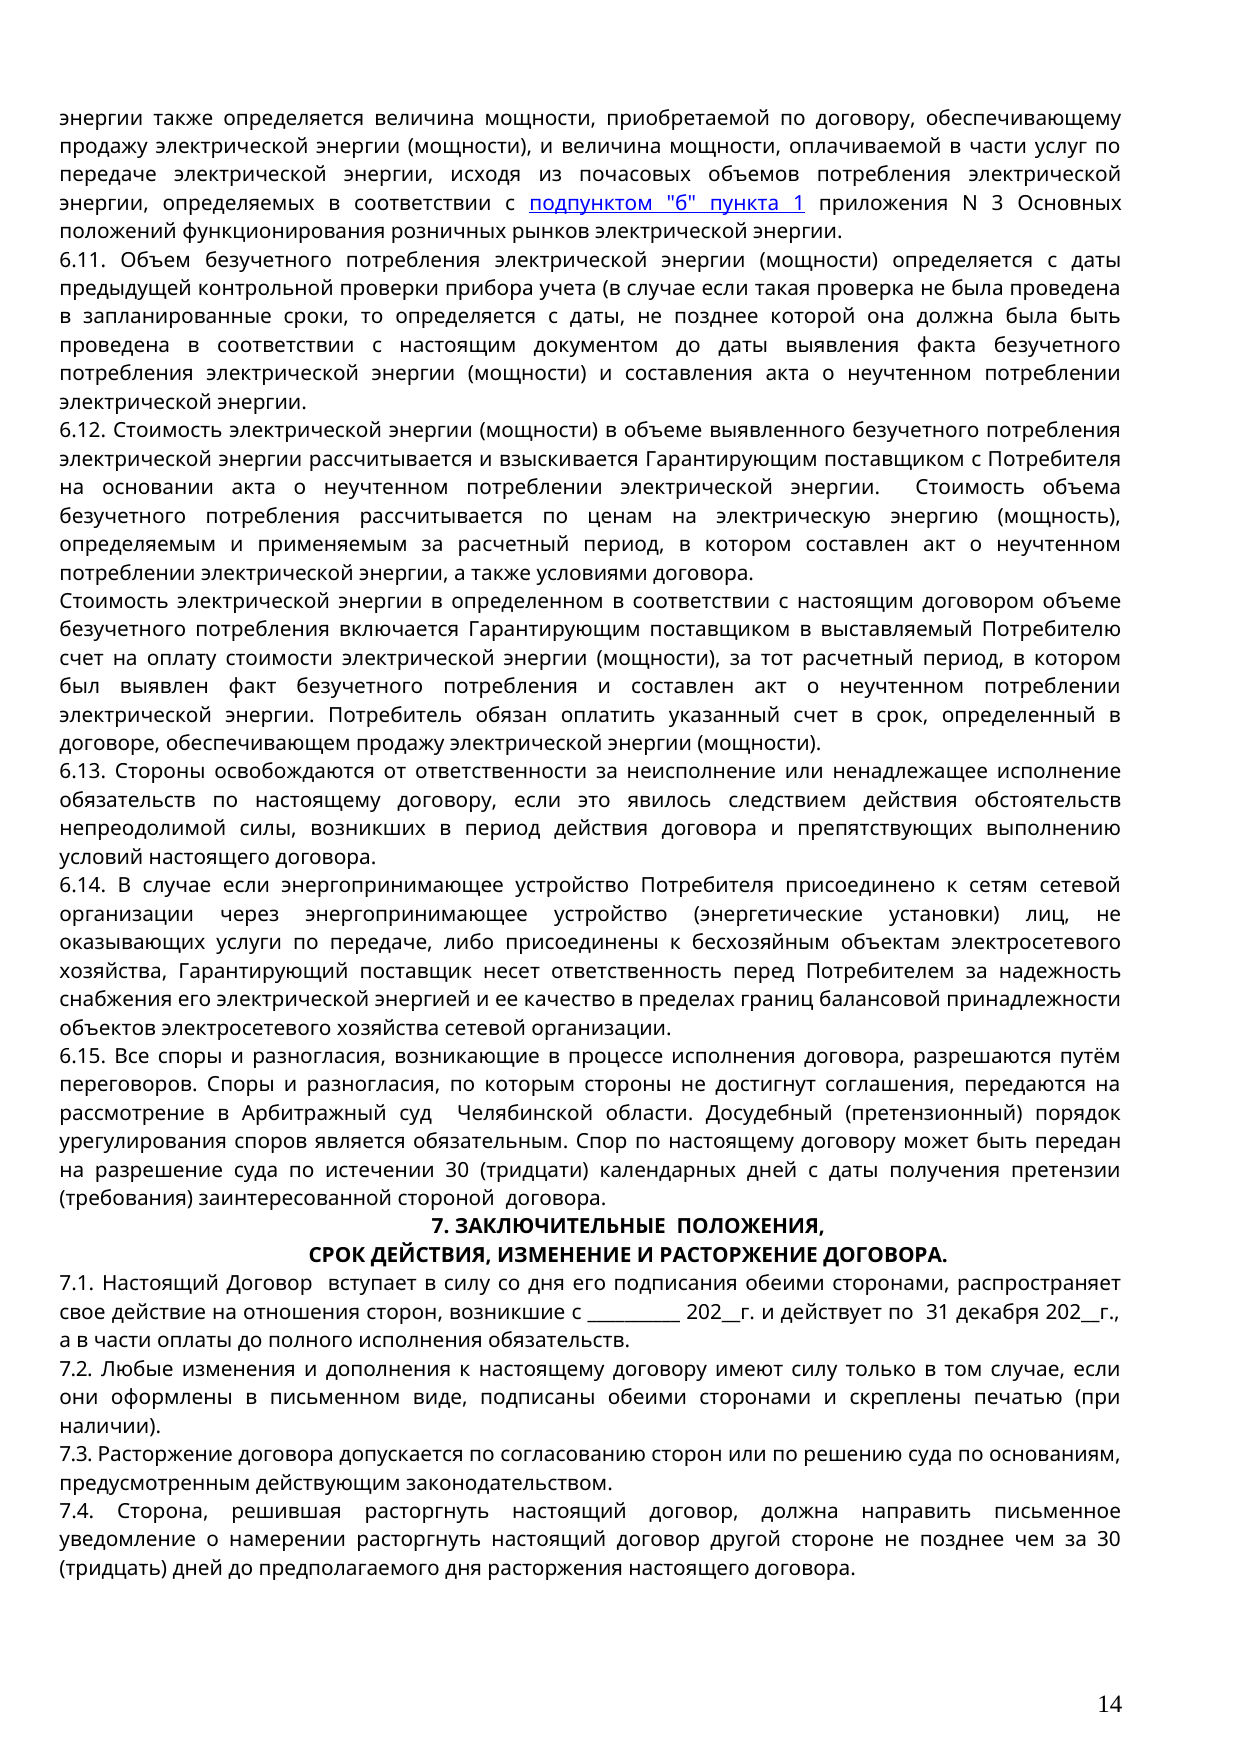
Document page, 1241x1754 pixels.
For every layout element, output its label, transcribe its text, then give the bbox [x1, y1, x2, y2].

text 7.2. Любые изменения и дополнения к настоящему договору имеют силу только в том случае, если они оформлены в письменном виде, подписаны обеими сторонами и скреплены печатью (при наличии). [59, 1354, 1122, 1439]
text 6.15. Все споры и разногласия, возникающие в процессе исполнения договора, разрешаются путём переговоров. Споры и разногласия, по которым стороны не достигнут соглашения, передаются на рассмотрение в Арбитражный суд Челябинской области. Досудебный (претензионный) порядок урегулирования споров является обязательным. Спор по настоящему договору может быть передан на разрешение суда по истечении 30 (тридцати) календарных дней с даты получения претензии (требования) заинтересованной стороной договора. [59, 1041, 1122, 1212]
text Стоимость электрической энергии в определенном в соответствии с настоящим договором объеме безучетного потребления включается Гарантирующим поставщиком в выставляемый Потребителю счет на оплату стоимости электрической энергии (мощности), за тот расчетный период, в котором был выявлен факт безучетного потребления и составлен акт о неучтенном потреблении электрической энергии. Потребитель обязан оплатить указанный счет в срок, определенный в договоре, обеспечивающем продажу электрической энергии (мощности). [59, 586, 1122, 757]
text 7. ЗАКЛЮЧИТЕЛЬНЫЕ ПОЛОЖЕНИЯ, [59, 1212, 1122, 1240]
text 7.4. Сторона, решившая расторгнуть настоящий договор, должна направить письменное уведомление о намерении расторгнуть настоящий договор другой стороне не позднее чем за 30 (тридцать) дней до предполагаемого дня расторжения настоящего договора. [59, 1496, 1122, 1581]
text 6.12. Стоимость электрической энергии (мощности) в объеме выявленного безучетного потребления электрической энергии рассчитывается и взыскивается Гарантирующим поставщиком с Потребителя на основании акта о неучтенном потреблении электрической энергии. Стоимость объема безучетного потребления рассчитывается по ценам на электрическую энергию (мощность), определяемым и применяемым за расчетный период, в котором составлен акт о неучтенном потреблении электрической энергии, а также условиями договора. [59, 415, 1122, 586]
text 6.11. Объем безучетного потребления электрической энергии (мощности) определяется с даты предыдущей контрольной проверки прибора учета (в случае если такая проверка не была проведена в запланированные сроки, то определяется с даты, не позднее которой она должна была быть проведена в соответствии с настоящим документом до даты выявления факта безучетного потребления электрической энергии (мощности) и составления акта о неучтенном потреблении электрической энергии. [59, 245, 1122, 415]
text 6.13. Стороны освобождаются от ответственности за неисполнение или ненадлежащее исполнение обязательств по настоящему договору, если это явилось следствием действия обстоятельств непреодолимой силы, возникших в период действия договора и препятствующих выполнению условий настоящего договора. [59, 757, 1122, 870]
text 7.1. Настоящий Договор вступает в силу со дня его подписания обеими сторонами, распространяет свое действие на отношения сторон, возникшие с __________ 202__г. и действует по 31 декабря 202__г., а в части оплаты до полного исполнения обязательств. [59, 1268, 1122, 1354]
text 7.3. Расторжение договора допускается по согласованию сторон или по решению суда по основаниям, предусмотренным действующим законодательством. [59, 1439, 1122, 1496]
text 6.14. В случае если энергопринимающее устройство Потребителя присоединено к сетям сетевой организации через энергопринимающее устройство (энергетические установки) лиц, не оказывающих услуги по передаче, либо присоединены к бесхозяйным объектам электросетевого хозяйства, Гарантирующий поставщик несет ответственность перед Потребителем за надежность снабжения его электрической энергией и ее качество в пределах границ балансовой принадлежности объектов электросетевого хозяйства сетевой организации. [59, 870, 1122, 1041]
text СРОК ДЕЙСТВИЯ, ИЗМЕНЕНИЕ И РАСТОРЖЕНИЕ ДОГОВОРА. [59, 1240, 1122, 1268]
